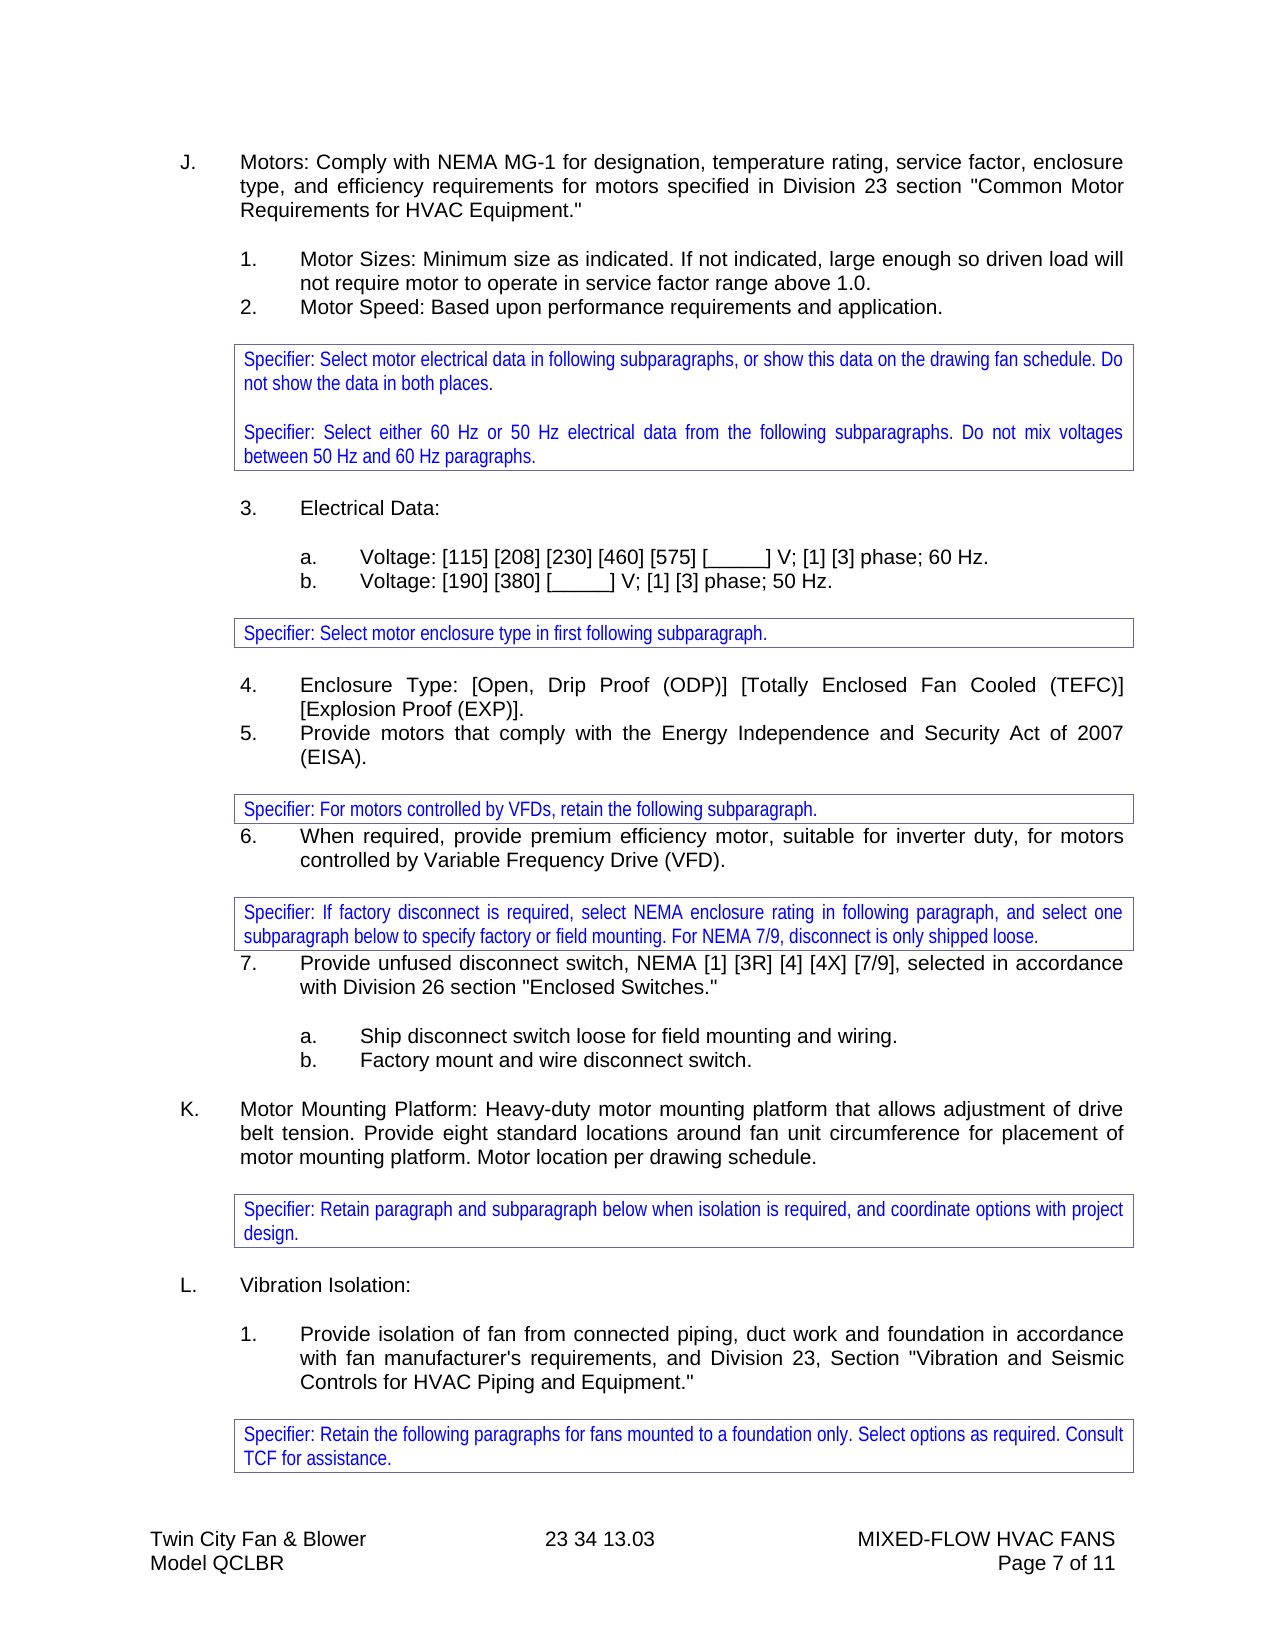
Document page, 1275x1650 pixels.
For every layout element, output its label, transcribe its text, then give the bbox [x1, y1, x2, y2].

text Provide unfused disconnect switch, NEMA [1] [3R] [4] [4X] [7/9], selected in accordance with Division 26 section "Enclosed Switches." [240, 951, 1125, 999]
text Specifier: Select motor electrical data in following subparagraphs, or show this data on the drawing fan schedule. Do not show the data in both places. [235, 345, 1133, 395]
text Specifier: For motors controlled by VFDs, retain the following subparagraph. [235, 795, 1133, 823]
text Motor Sizes: Minimum size as indicated. If not indicated, large enough so driven load will not require motor to operate in service factor range above 1.0. [240, 247, 1125, 295]
text Specifier: Select motor enclosure type in first following subparagraph. [235, 619, 1133, 647]
text Provide motors that comply with the Energy Independence and Security Act of 2007 (EISA). [240, 721, 1125, 769]
text Ship disconnect switch loose for field mounting and wiring. [300, 1024, 1125, 1048]
text Motor Mounting Platform: Heavy-duty motor mounting platform that allows adjustment of drive belt tension. Provide eight standard locations around fan unit circumference for placement of motor mounting platform. Motor location per drawing schedule. [180, 1097, 1125, 1169]
text Specifier: Select either 60 Hz or 50 Hz electrical data from the following subparagraphs. Do not mix voltages between 50 Hz and 60 Hz paragraphs. [235, 417, 1133, 470]
text Specifier: Retain the following paragraphs for fans mounted to a foundation only. Select options as required. Consult TCF for assistance. [235, 1420, 1133, 1472]
text Voltage: [115] [208] [230] [460] [575] [_____] V; [1] [3] phase; 60 Hz. [300, 545, 1125, 569]
text Motors: Comply with NEMA MG-1 for designation, temperature rating, service factor, enclosure type, and efficiency requirements for motors specified in Division 23 section "Common Motor Requirements for HVAC Equipment." [180, 150, 1125, 222]
text Specifier: If factory disconnect is required, select NEMA enclosure rating in following paragraph, and select one subparagraph below to specify factory or field mounting. For NEMA 7/9, disconnect is only shipped loose. [235, 898, 1133, 950]
text Specifier: Retain paragraph and subparagraph below when isolation is required, and coordinate options with project design. [235, 1195, 1133, 1247]
text Vibration Isolation: [180, 1273, 1125, 1297]
text Factory mount and wire disconnect switch. [300, 1048, 1125, 1072]
text Provide isolation of fan from connected piping, duct work and foundation in accordance with fan manufacturer's requirements, and Division 23, Section "Vibration and Seismic Controls for HVAC Piping and Equipment." [240, 1322, 1125, 1394]
text Enclosure Type: [Open, Drip Proof (ODP)] [Totally Enclosed Fan Cooled (TEFC)] [Explosion Proof (EXP)]. [240, 673, 1125, 721]
text When required, provide premium efficiency motor, suitable for inverter duty, for motors controlled by Variable Frequency Drive (VFD). [240, 824, 1125, 872]
text Motor Speed: Based upon performance requirements and application. [240, 295, 1125, 319]
text Voltage: [190] [380] [_____] V; [1] [3] phase; 50 Hz. [300, 569, 1125, 593]
text Electrical Data: [240, 496, 1125, 520]
